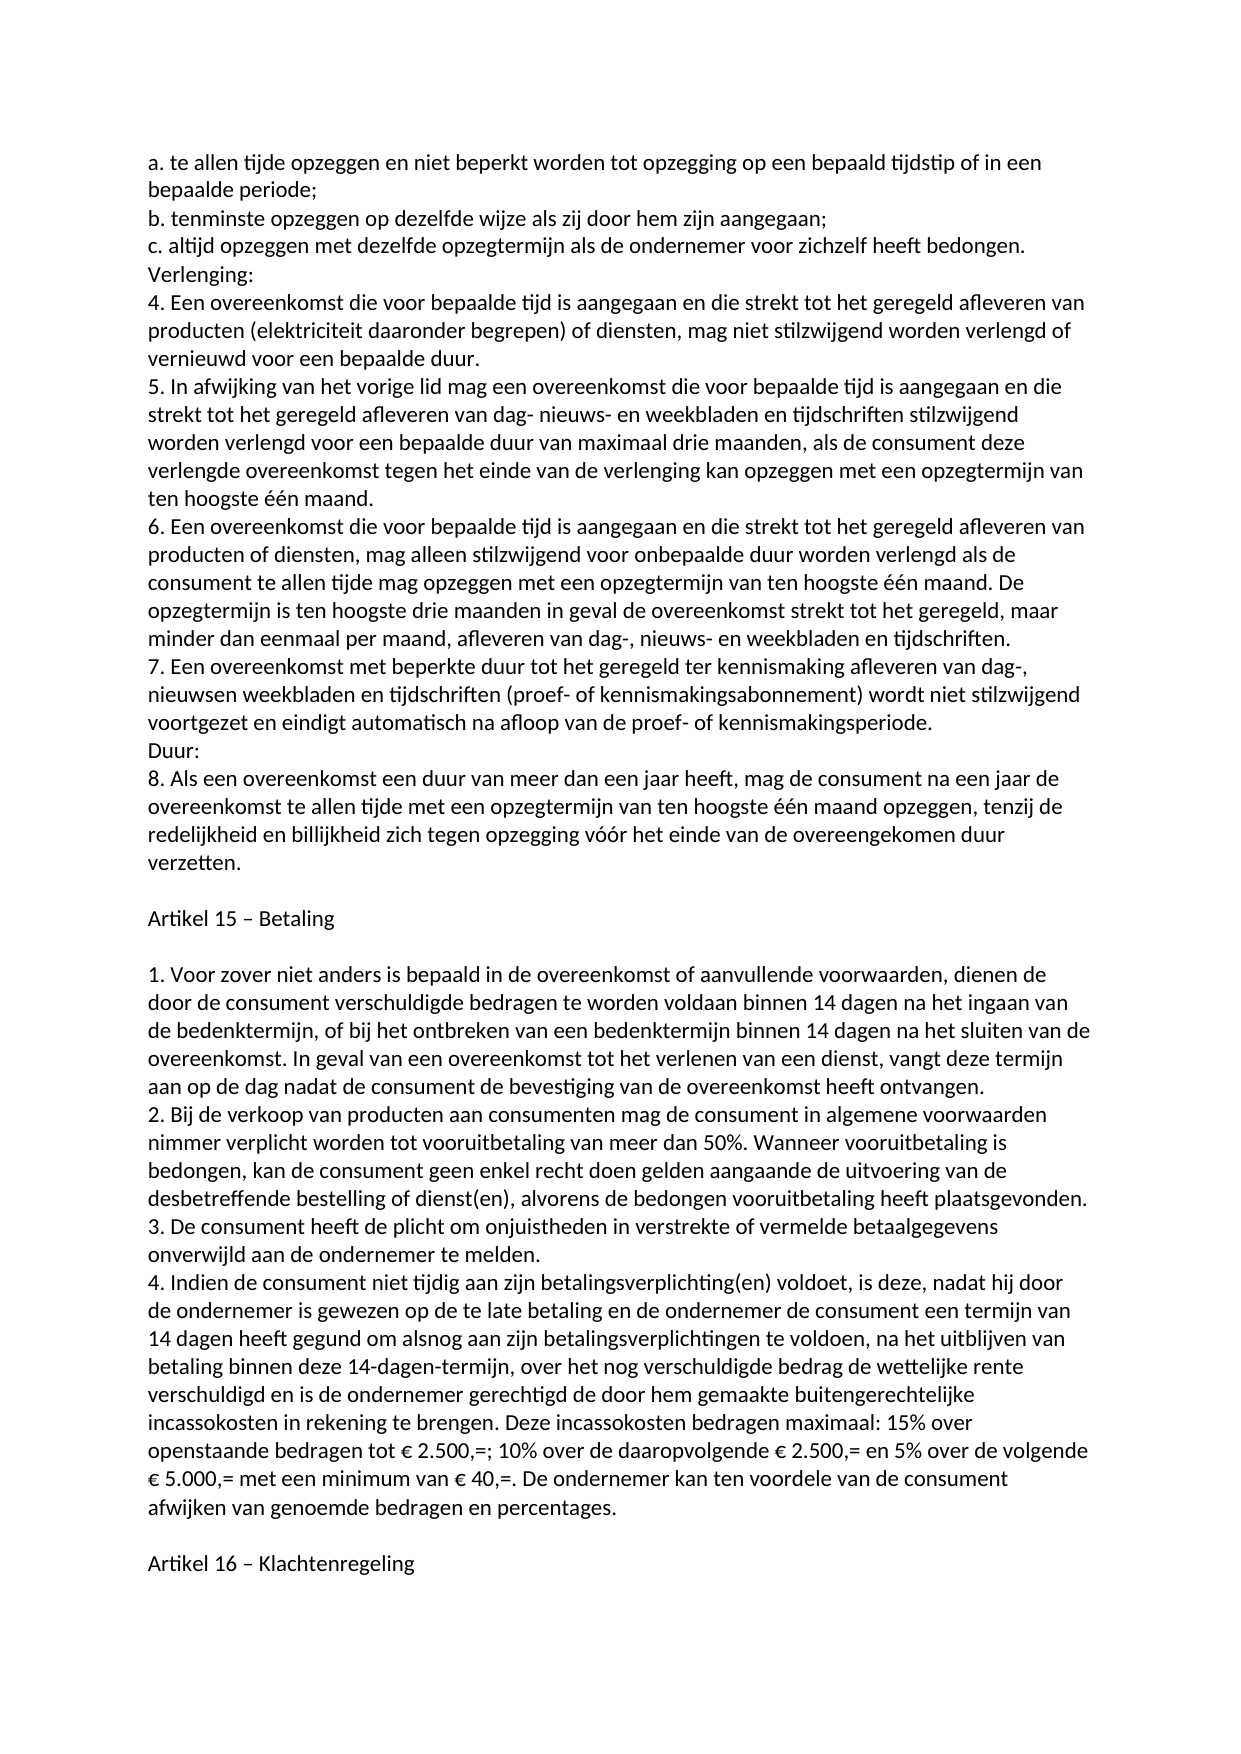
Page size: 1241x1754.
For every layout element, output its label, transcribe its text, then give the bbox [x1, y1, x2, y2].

text 7. Een overeenkomst met beperkte duur tot het geregeld ter kennismaking afleveren van dag-, nieuwsen weekbladen en tijdschriften (proef- of kennismakingsabonnement) wordt niet stilzwijgend voortgezet en eindigt automatisch na afloop van de proef- of kennismakingsperiode. [148, 652, 1093, 736]
text Duur: [148, 736, 1093, 764]
text a. te allen tijde opzeggen en niet beperkt worden tot opzegging op een bepaald tijdstip of in een bepaalde periode; b. tenminste opzeggen op dezelfde wijze als zij door hem zijn aangegaan; c. altijd opzeggen met dezelfde opzegtermijn als de ondernemer voor zichzelf heeft bedongen. [148, 148, 1093, 260]
text Artikel 15 – Betaling [148, 904, 1093, 932]
text 4. Een overeenkomst die voor bepaalde tijd is aangegaan en die strekt tot het geregeld afleveren van producten (elektriciteit daaronder begrepen) of diensten, mag niet stilzwijgend worden verlengd of vernieuwd voor een bepaalde duur. [148, 288, 1093, 372]
text 5. In afwijking van het vorige lid mag een overeenkomst die voor bepaalde tijd is aangegaan en die strekt tot het geregeld afleveren van dag- nieuws- en weekbladen en tijdschriften stilzwijgend worden verlengd voor een bepaalde duur van maximaal drie maanden, als de consument deze verlengde overeenkomst tegen het einde van de verlenging kan opzeggen met een opzegtermijn van ten hoogste één maand. [148, 372, 1093, 512]
text 1. Voor zover niet anders is bepaald in de overeenkomst of aanvullende voorwaarden, dienen de door de consument verschuldigde bedragen te worden voldaan binnen 14 dagen na het ingaan van de bedenktermijn, of bij het ontbreken van een bedenktermijn binnen 14 dagen na het sluiten van de overeenkomst. In geval van een overeenkomst tot het verlenen van een dienst, vangt deze termijn aan op de dag nadat de consument de bevestiging van de overeenkomst heeft ontvangen. [148, 960, 1093, 1100]
text Verlenging: [148, 260, 1093, 288]
text Artikel 16 – Klachtenregeling [148, 1549, 1093, 1577]
text 8. Als een overeenkomst een duur van meer dan een jaar heeft, mag de consument na een jaar de overeenkomst te allen tijde met een opzegtermijn van ten hoogste één maand opzeggen, tenzij de redelijkheid en billijkheid zich tegen opzegging vóór het einde van de overeengekomen duur verzetten. [148, 764, 1093, 876]
text 6. Een overeenkomst die voor bepaalde tijd is aangegaan en die strekt tot het geregeld afleveren van producten of diensten, mag alleen stilzwijgend voor onbepaalde duur worden verlengd als de consument te allen tijde mag opzeggen met een opzegtermijn van ten hoogste één maand. De opzegtermijn is ten hoogste drie maanden in geval de overeenkomst strekt tot het geregeld, maar minder dan eenmaal per maand, afleveren van dag-, nieuws- en weekbladen en tijdschriften. [148, 512, 1093, 652]
text 4. Indien de consument niet tijdig aan zijn betalingsverplichting(en) voldoet, is deze, nadat hij door de ondernemer is gewezen op de te late betaling en de ondernemer de consument een termijn van 14 dagen heeft gegund om alsnog aan zijn betalingsverplichtingen te voldoen, na het uitblijven van betaling binnen deze 14-dagen-termijn, over het nog verschuldigde bedrag de wettelijke rente verschuldigd en is de ondernemer gerechtigd de door hem gemaakte buitengerechtelijke incassokosten in rekening te brengen. Deze incassokosten bedragen maximaal: 15% over openstaande bedragen tot € 2.500,=; 10% over de daaropvolgende € 2.500,= en 5% over de volgende € 5.000,= met een minimum van € 40,=. De ondernemer kan ten voordele van de consument afwijken van genoemde bedragen en percentages. [148, 1268, 1093, 1521]
text 3. De consument heeft de plicht om onjuistheden in verstrekte of vermelde betaalgegevens onverwijld aan de ondernemer te melden. [148, 1212, 1093, 1268]
text 2. Bij de verkoop van producten aan consumenten mag de consument in algemene voorwaarden nimmer verplicht worden tot vooruitbetaling van meer dan 50%. Wanneer vooruitbetaling is bedongen, kan de consument geen enkel recht doen gelden aangaande de uitvoering van de desbetreffende bestelling of dienst(en), alvorens de bedongen vooruitbetaling heeft plaatsgevonden. [148, 1100, 1093, 1212]
